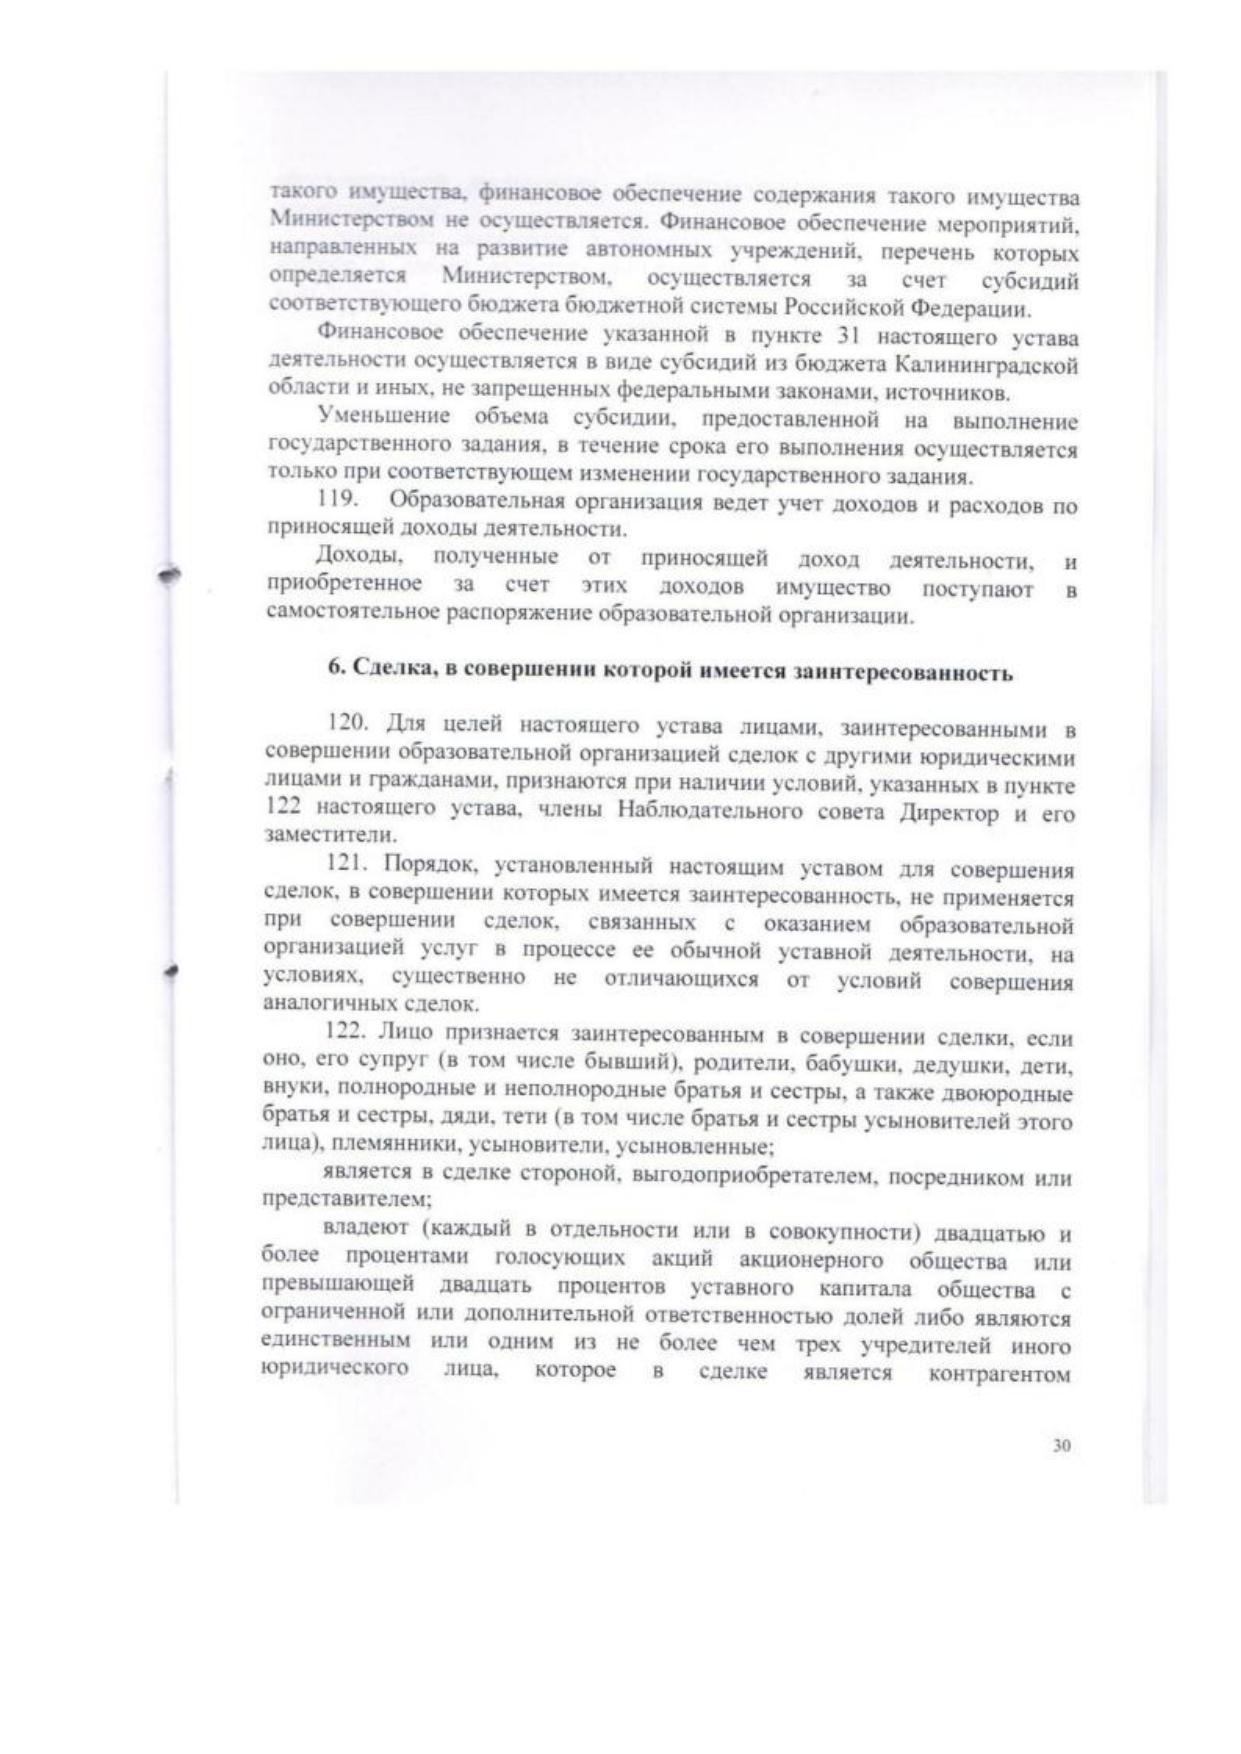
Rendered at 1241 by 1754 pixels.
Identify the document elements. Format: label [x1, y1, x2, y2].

picture [118, 59, 1182, 1521]
